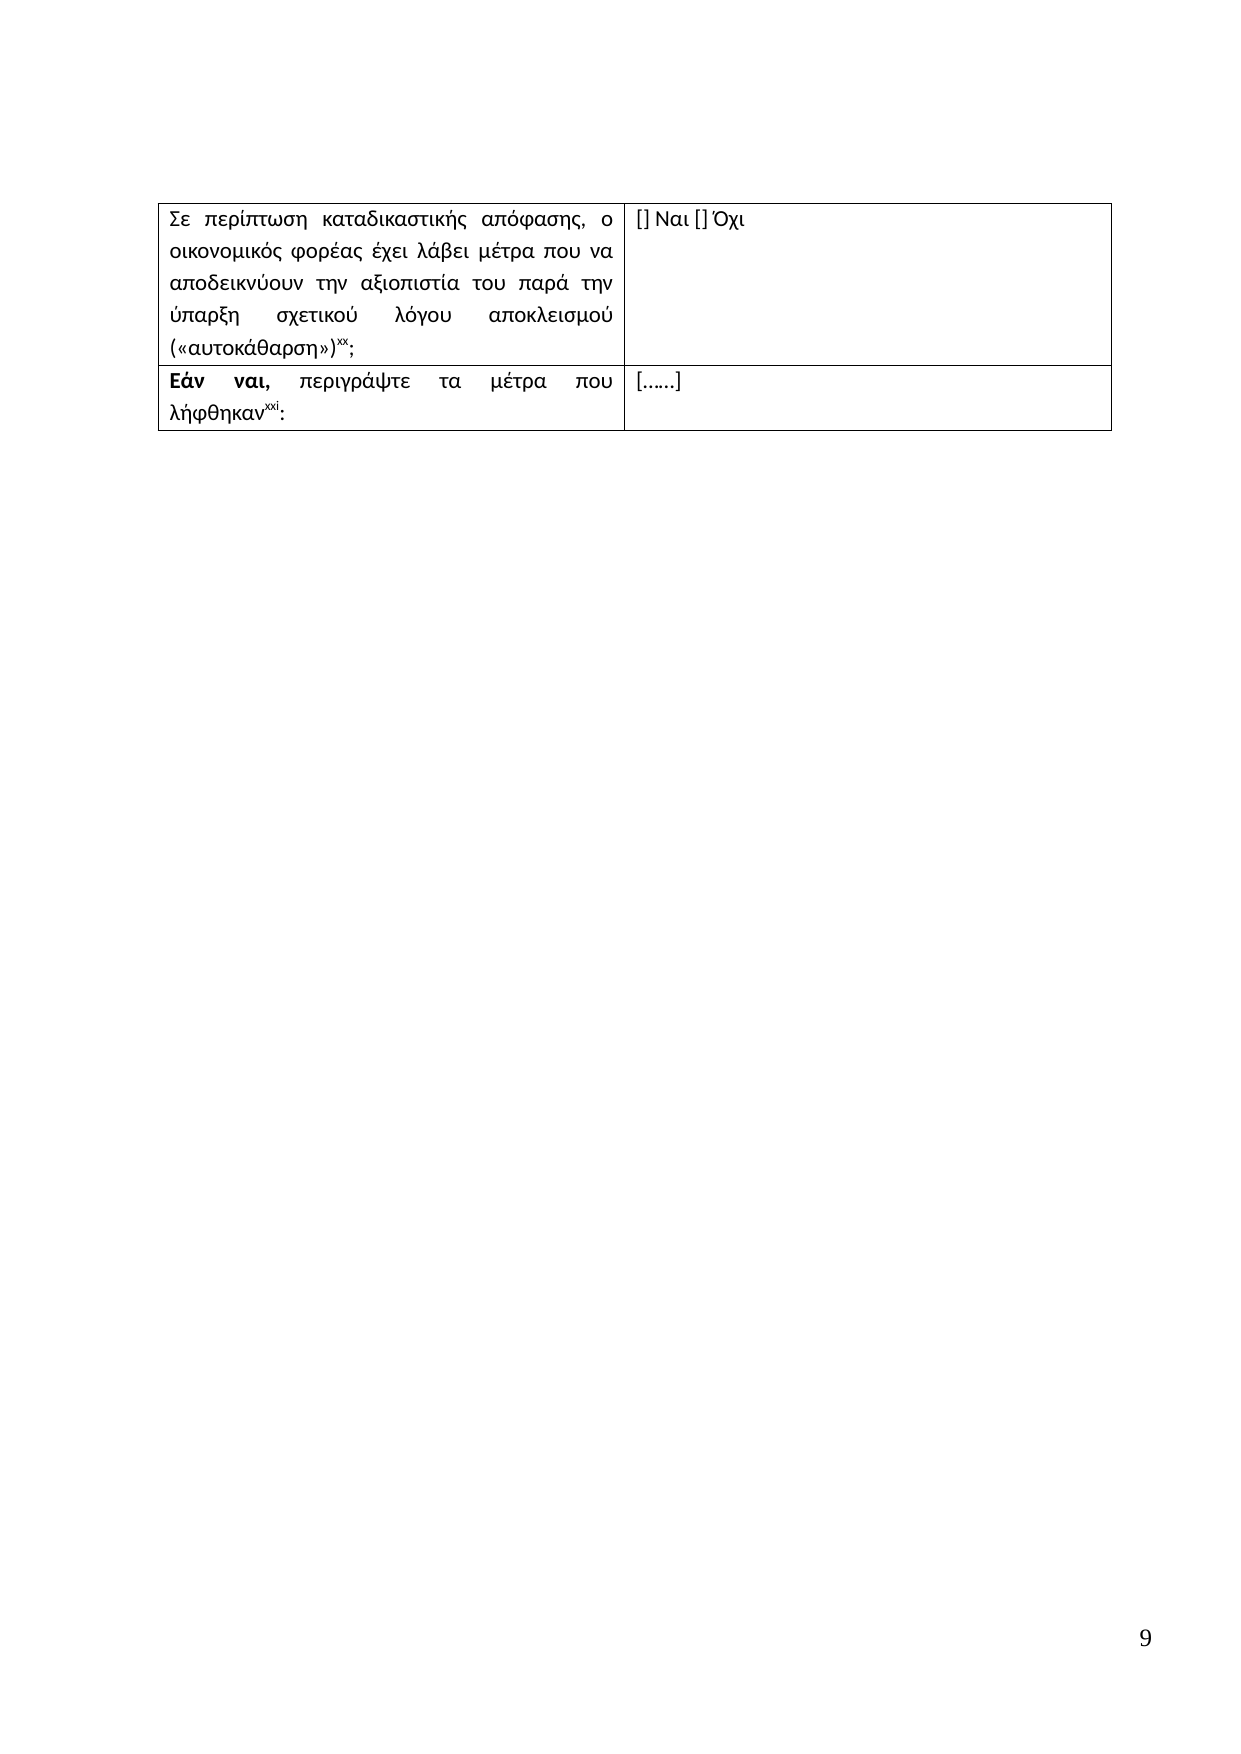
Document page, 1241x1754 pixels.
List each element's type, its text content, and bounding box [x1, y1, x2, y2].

table_cell Σε περίπτωση καταδικαστικής απόφασης, ο οικονομικός φορέας έχει λάβει μέτρα που να αποδεικνύουν την αξιοπιστία του παρά την ύπαρξη σχετικού λόγου αποκλεισμού («αυτοκάθαρση»); [159, 204, 624, 365]
table_cell Εάν ναι, περιγράψτε τα μέτρα που λήφθηκαν: [159, 366, 624, 430]
table_cell [] Ναι [] Όχι [625, 204, 1111, 365]
table_cell [……] [625, 366, 1111, 430]
